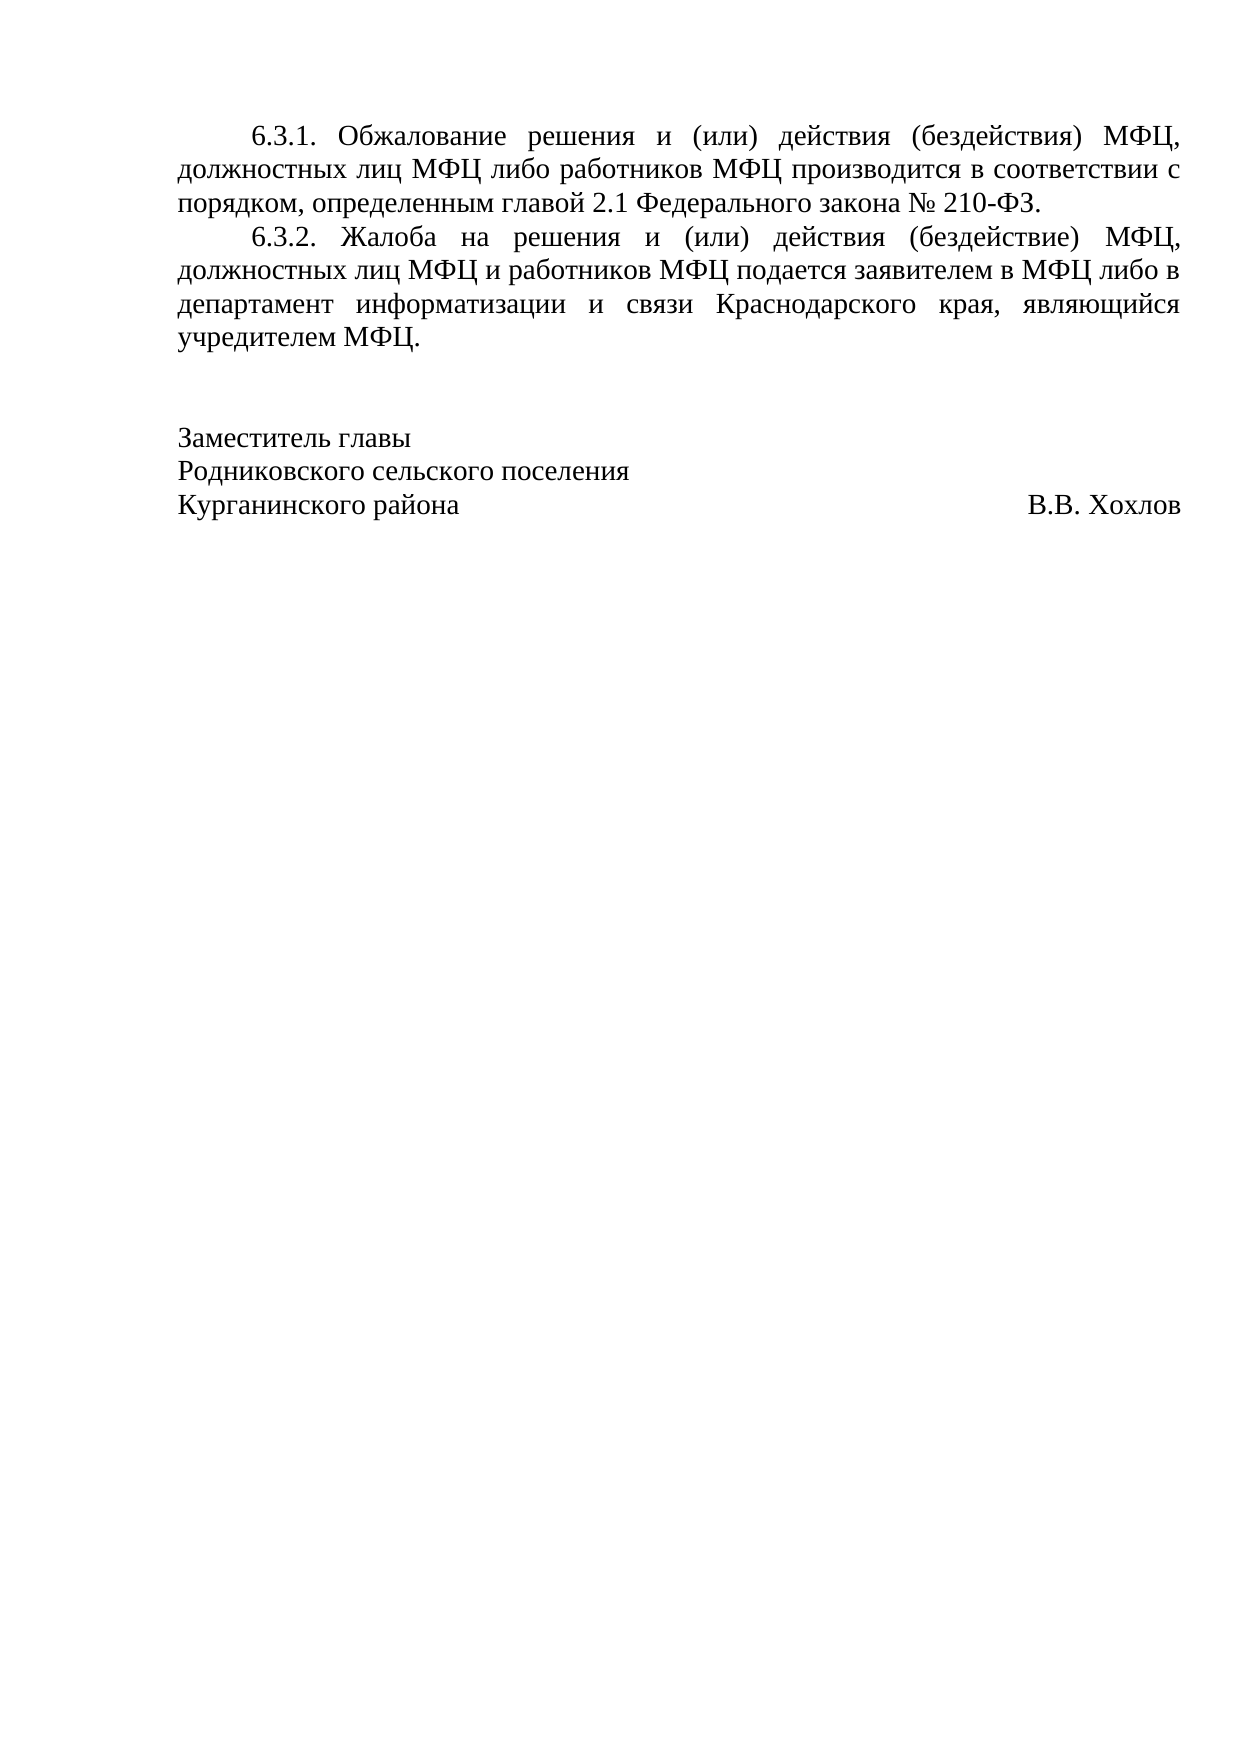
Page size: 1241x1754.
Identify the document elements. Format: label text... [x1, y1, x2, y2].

text Заместитель главы [177, 420, 1181, 453]
text 6.3.1. Обжалование решения и (или) действия (бездействия) МФЦ, должностных лиц МФЦ либо работников МФЦ производится в соответствии с порядком, определенным главой 2.1 Федерального закона № 210-ФЗ. [177, 118, 1181, 219]
text Курганинского района В.В. Хохлов [177, 487, 1181, 521]
text 6.3.2. Жалоба на решения и (или) действия (бездействие) МФЦ, должностных лиц МФЦ и работников МФЦ подается заявителем в МФЦ либо в департамент информатизации и связи Краснодарского края, являющийся учредителем МФЦ. [177, 219, 1181, 353]
text Родниковского сельского поселения [177, 453, 1181, 487]
